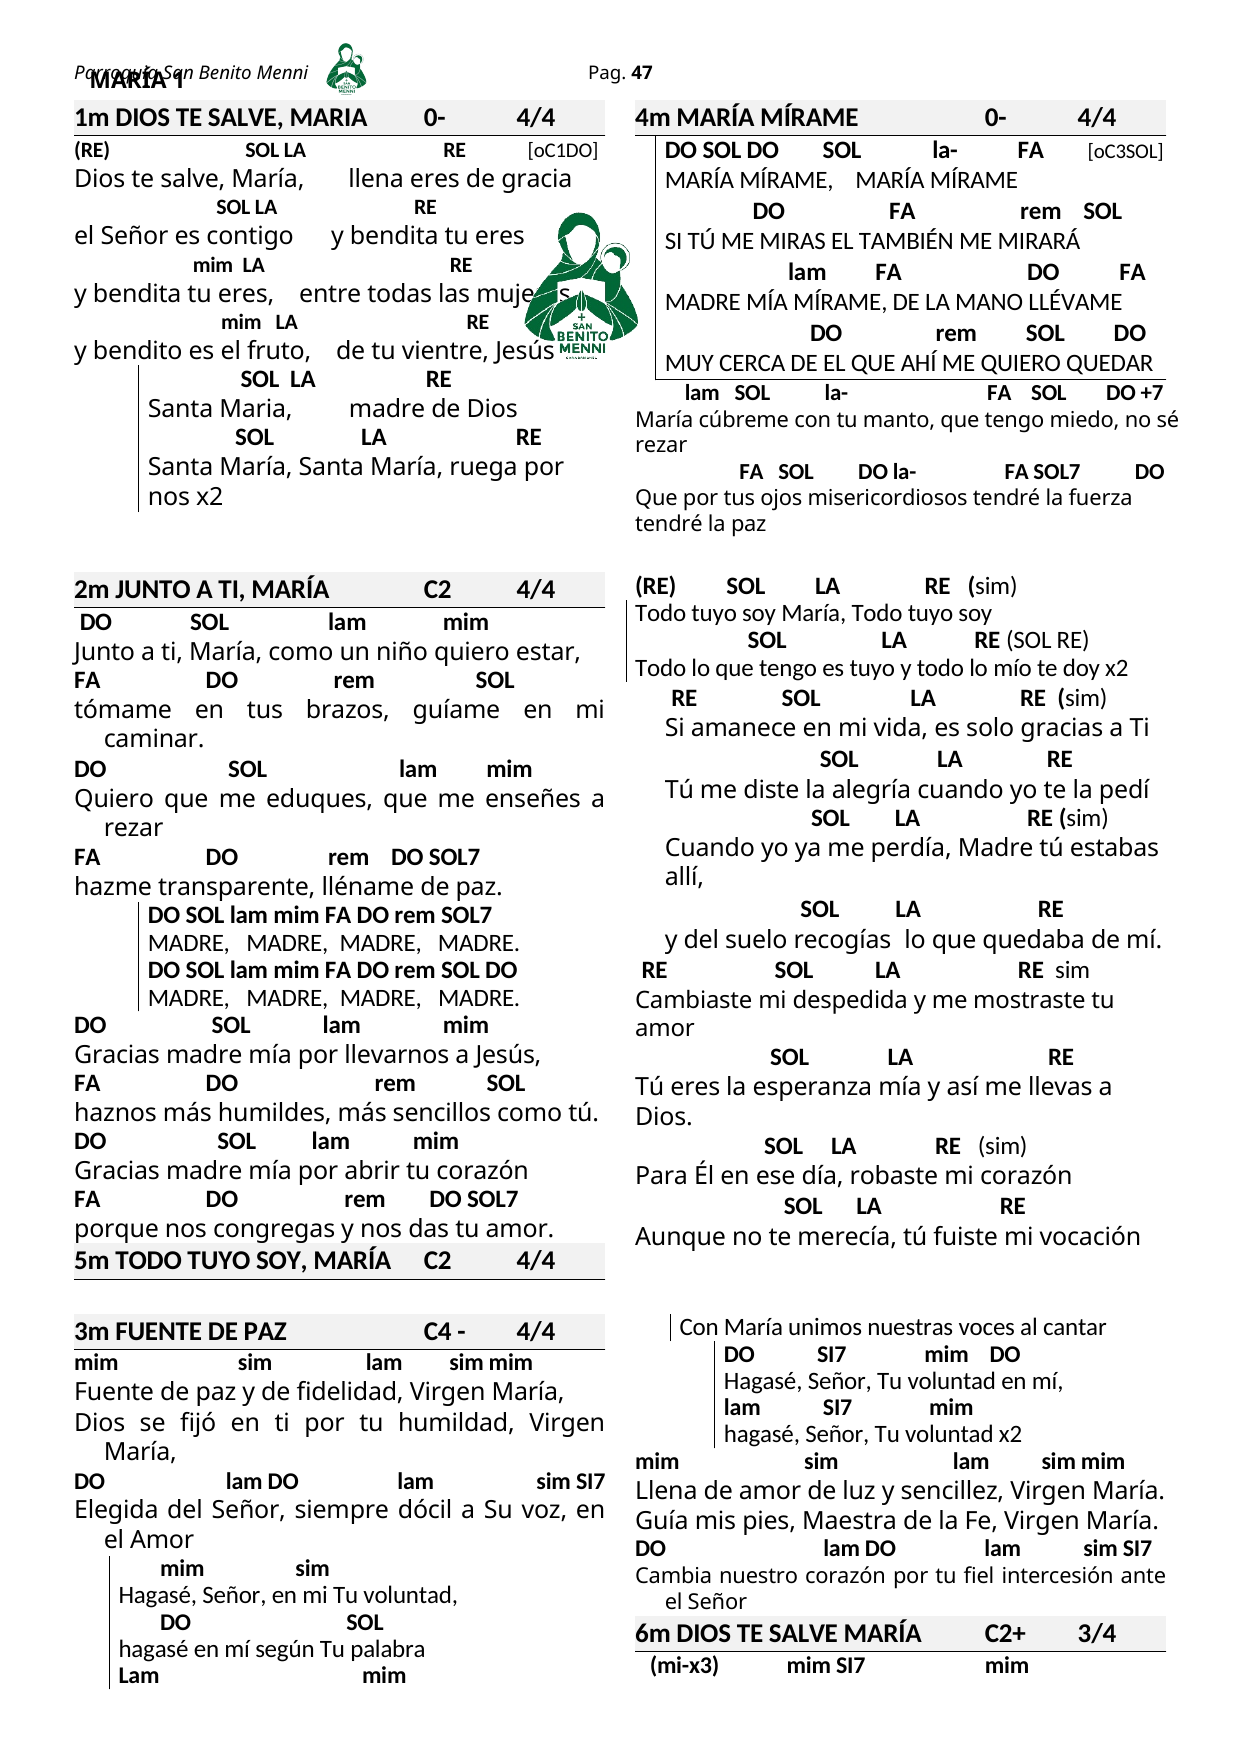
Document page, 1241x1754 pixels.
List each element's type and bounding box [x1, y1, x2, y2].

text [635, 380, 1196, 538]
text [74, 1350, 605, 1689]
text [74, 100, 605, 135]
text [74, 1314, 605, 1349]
picture [492, 195, 670, 373]
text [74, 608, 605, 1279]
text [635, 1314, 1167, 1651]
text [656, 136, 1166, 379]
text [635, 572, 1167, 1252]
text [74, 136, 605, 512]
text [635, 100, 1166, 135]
picture [315, 37, 378, 100]
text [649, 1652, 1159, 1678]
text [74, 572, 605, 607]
